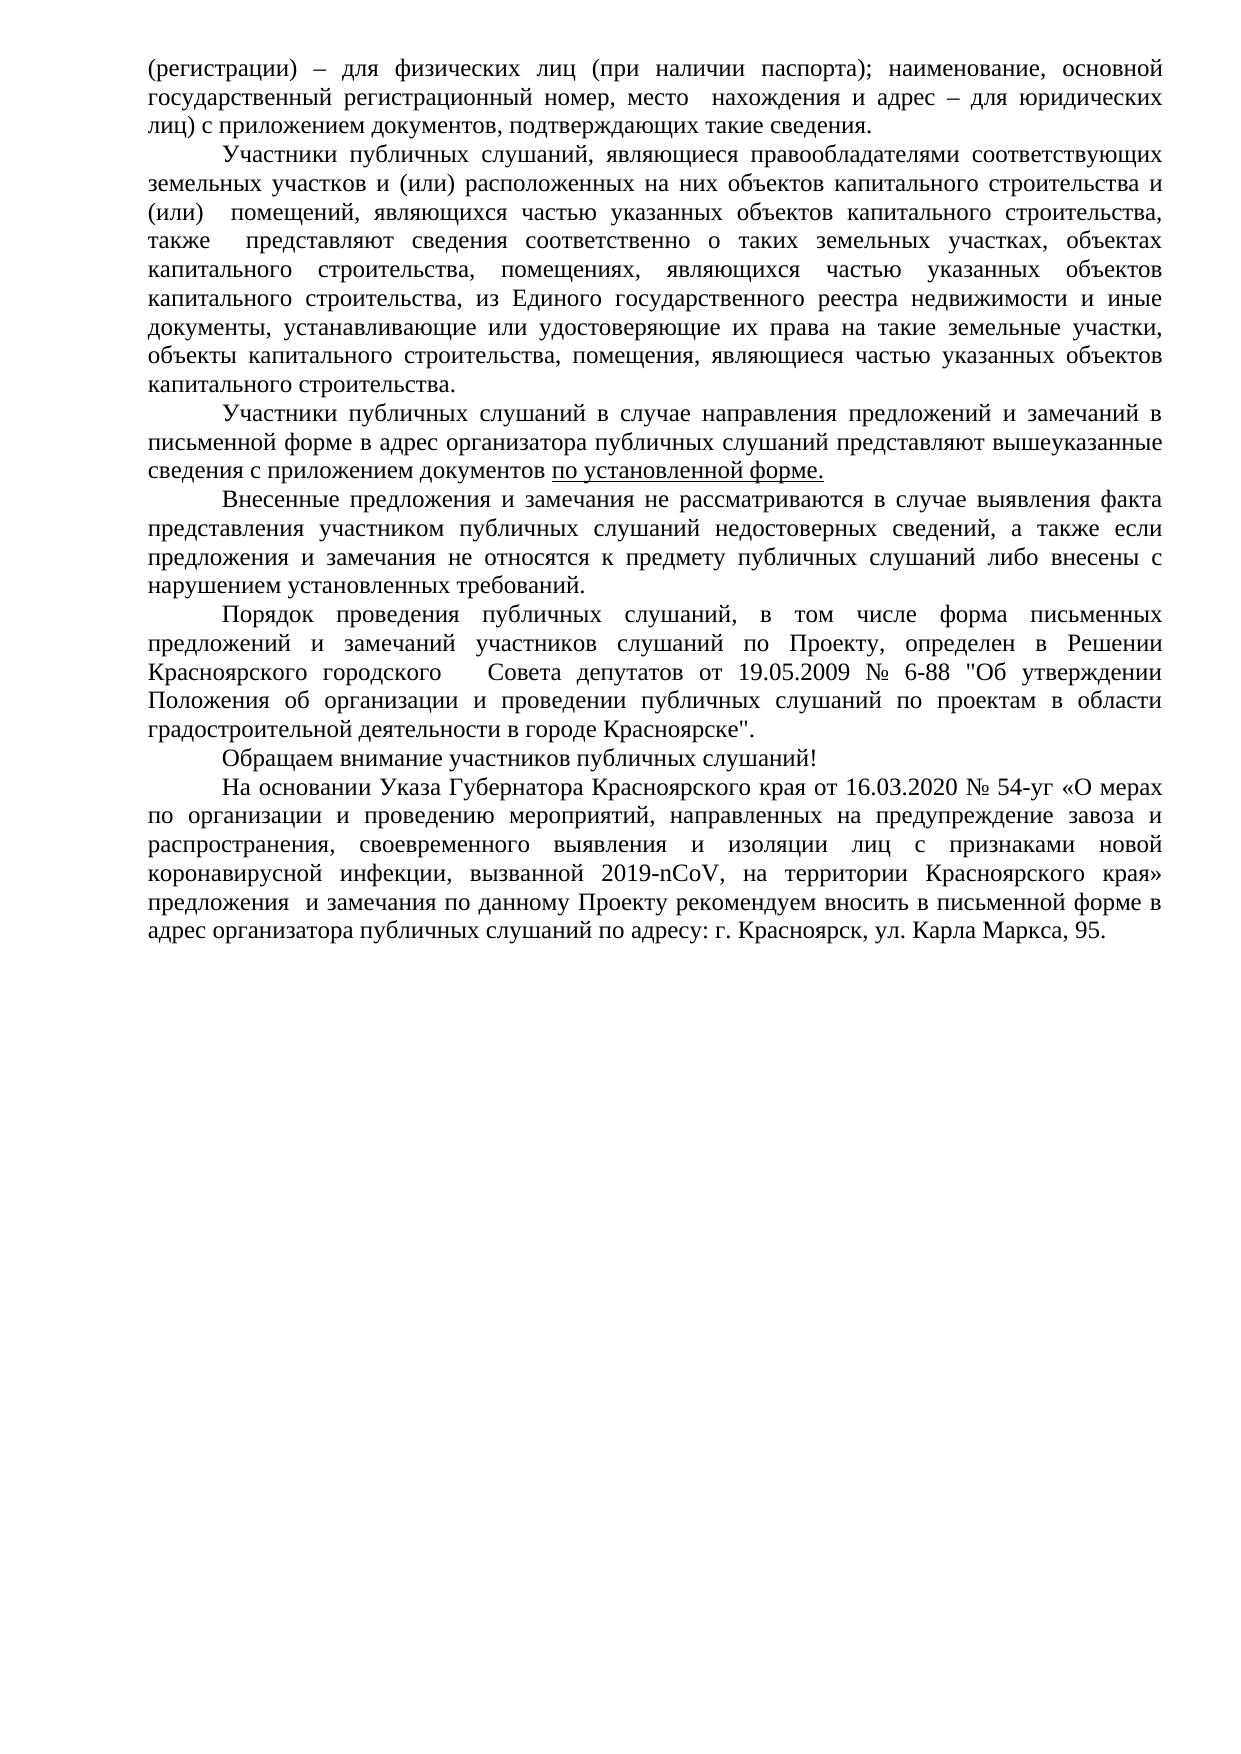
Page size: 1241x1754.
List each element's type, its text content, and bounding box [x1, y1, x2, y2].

text Обращаем внимание участников публичных слушаний! [148, 743, 1163, 772]
text Участники публичных слушаний, являющиеся правообладателями соответствующих земельных участков и (или) расположенных на них объектов капитального строительства и (или) помещений, являющихся частью указанных объектов капитального строительства, также представляют сведения соответственно о таких земельных участках, объектах капитального строительства, помещениях, являющихся частью указанных объектов капитального строительства, из Единого государственного реестра недвижимости и иные документы, устанавливающие или удостоверяющие их права на такие земельные участки, объекты капитального строительства, помещения, являющиеся частью указанных объектов капитального строительства. [148, 139, 1163, 398]
text Порядок проведения публичных слушаний, в том числе форма письменных предложений и замечаний участников слушаний по Проекту, определен в Решении Красноярского городского Совета депутатов от 19.05.2009 № 6-88 "Об утверждении Положения об организации и проведении публичных слушаний по проектам в области градостроительной деятельности в городе Красноярске". [148, 599, 1163, 743]
text Внесенные предложения и замечания не рассматриваются в случае выявления факта представления участником публичных слушаний недостоверных сведений, а также если предложения и замечания не относятся к предмету публичных слушаний либо внесены с нарушением установленных требований. [148, 484, 1163, 599]
text Участники публичных слушаний в случае направления предложений и замечаний в письменной форме в адрес организатора публичных слушаний представляют вышеуказанные сведения с приложением документов по установленной форме. [148, 398, 1163, 484]
text На основании Указа Губернатора Красноярского края от 16.03.2020 № 54-уг «О мерах по организации и проведению мероприятий, направленных на предупреждение завоза и распространения, своевременного выявления и изоляции лиц с признаками новой коронавирусной инфекции, вызванной 2019-nCoV, на территории Красноярского края» предложения и замечания по данному Проекту рекомендуем вносить в письменной форме в адрес организатора публичных слушаний по адресу: г. Красноярск, ул. Карла Маркса, 95. [148, 772, 1163, 944]
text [148, 53, 1163, 139]
